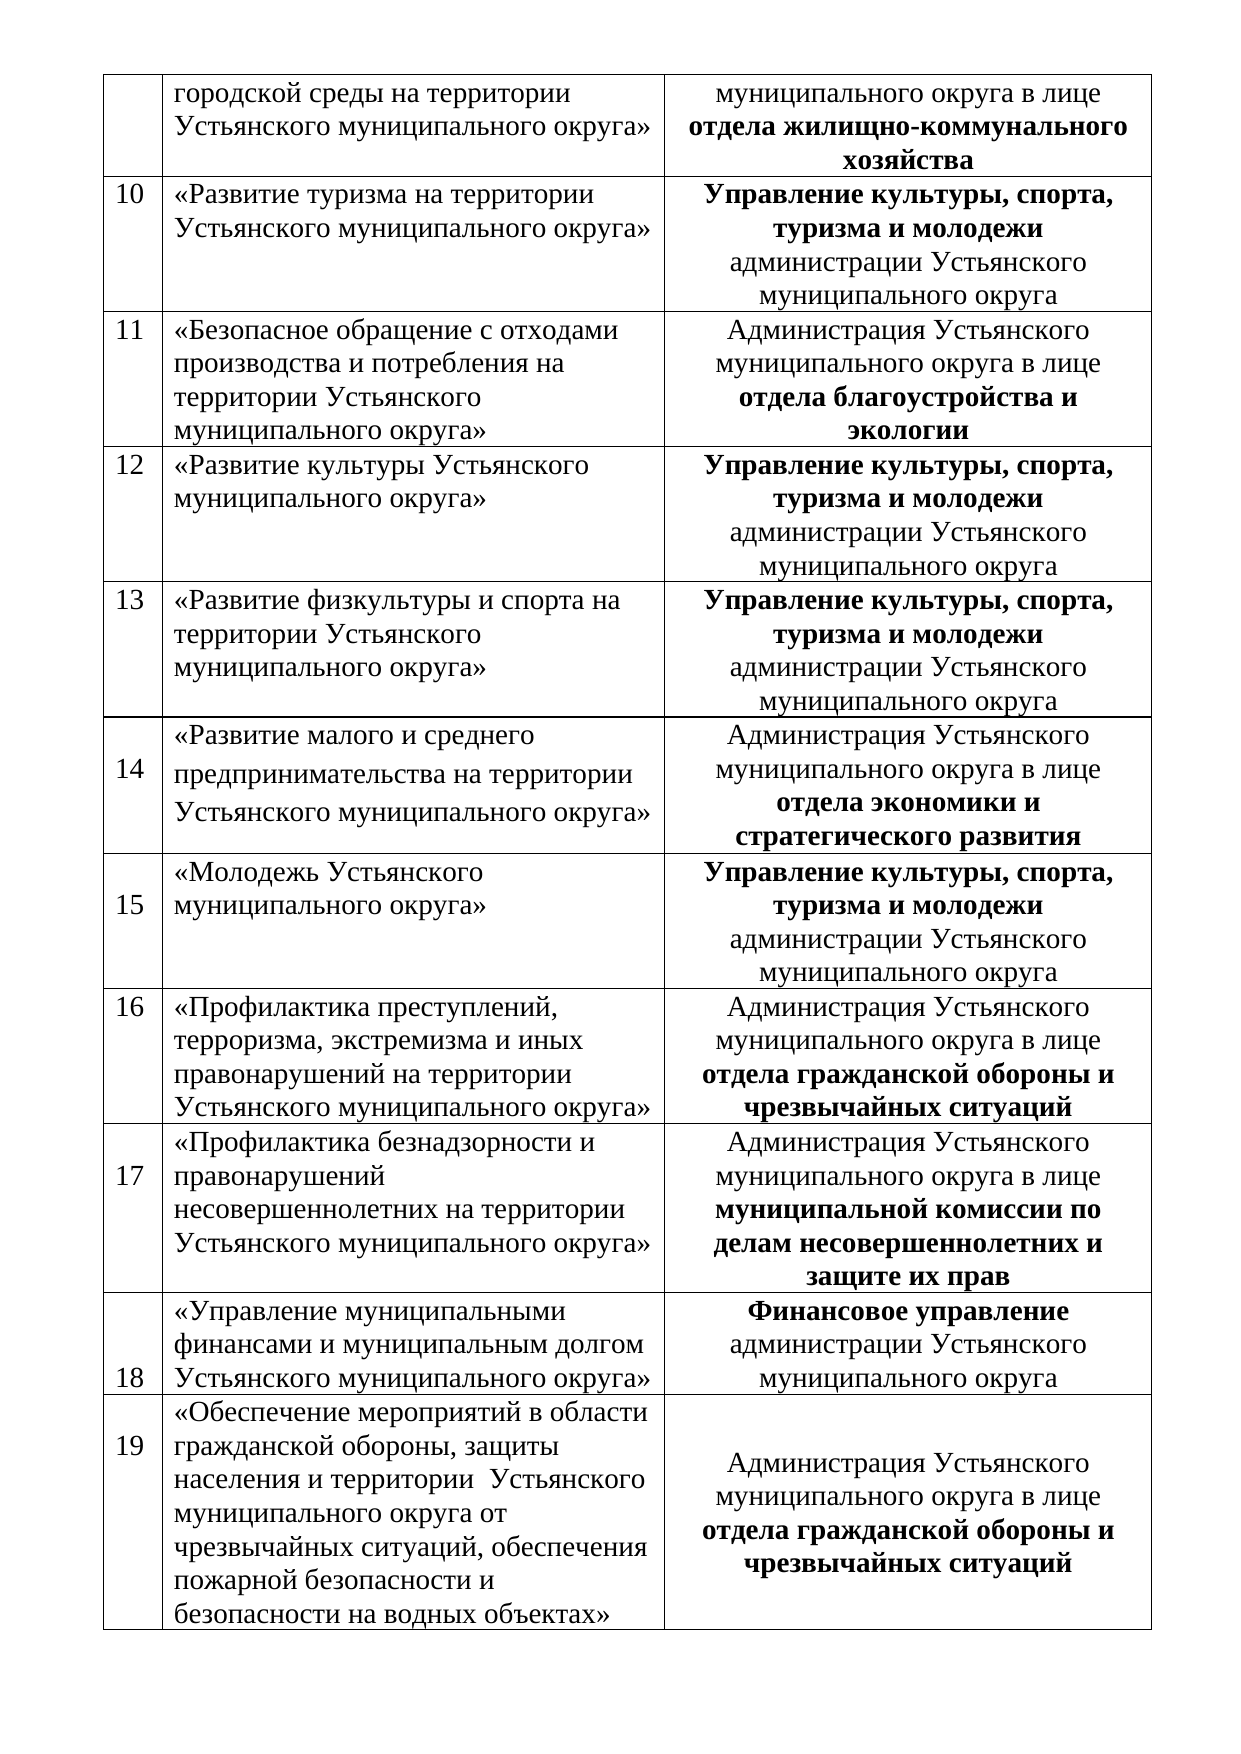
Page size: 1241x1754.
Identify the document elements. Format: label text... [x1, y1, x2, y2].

table_cell Администрация Устьянского муниципального округа в лице отдела гражданской обороны и чрезвычайных ситуаций [665, 1395, 1151, 1629]
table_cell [665, 75, 1151, 176]
table_cell Управление культуры, спорта, туризма и молодежи администрации Устьянского муниципального округа [665, 854, 1151, 988]
table_cell «Развитие туризма на территории Устьянского муниципального округа» [163, 177, 664, 311]
table_cell «Безопасное обращение с отходами производства и потребления на территории Устьянского муниципального округа» [163, 312, 664, 446]
table_cell Администрация Устьянского муниципального округа в лице отдела гражданской обороны и чрезвычайных ситуаций [665, 989, 1151, 1123]
table_cell «Развитие культуры Устьянского муниципального округа» [163, 447, 664, 581]
table_cell 18 [104, 1293, 162, 1393]
table_cell Финансовое управление администрации Устьянского муниципального округа [665, 1293, 1151, 1393]
table_cell Администрация Устьянского муниципального округа в лице отдела благоустройства и экологии [665, 312, 1151, 446]
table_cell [163, 75, 664, 176]
table_cell Администрация Устьянского муниципального округа в лице муниципальной комиссии по делам несовершеннолетних и защите их прав [665, 1124, 1151, 1292]
table_cell 12 [104, 447, 162, 581]
table_cell Администрация Устьянского муниципального округа в лице отдела экономики и стратегического развития [665, 718, 1151, 853]
table_cell 13 [104, 582, 162, 716]
table_cell «Молодежь Устьянского муниципального округа» [163, 854, 664, 988]
table_cell «Развитие физкультуры и спорта на территории Устьянского муниципального округа» [163, 582, 664, 716]
table_cell 16 [104, 989, 162, 1123]
table_cell «Профилактика преступлений, терроризма, экстремизма и иных правонарушений на территории Устьянского муниципального округа» [163, 989, 664, 1123]
table_cell 11 [104, 312, 162, 446]
table_cell 15 [104, 854, 162, 988]
table_cell 17 [104, 1124, 162, 1292]
table_cell Управление культуры, спорта, туризма и молодежи администрации Устьянского муниципального округа [665, 447, 1151, 581]
table_cell «Профилактика безнадзорности и правонарушений несовершеннолетних на территории Устьянского муниципального округа» [163, 1124, 664, 1292]
table_cell «Управление муниципальными финансами и муниципальным долгом Устьянского муниципального округа» [163, 1293, 664, 1393]
table_cell 10 [104, 177, 162, 311]
table_cell 14 [104, 718, 162, 853]
table_cell 9 [104, 75, 162, 176]
table_cell Управление культуры, спорта, туризма и молодежи администрации Устьянского муниципального округа [665, 177, 1151, 311]
table_cell Управление культуры, спорта, туризма и молодежи администрации Устьянского муниципального округа [665, 582, 1151, 716]
table_cell «Обеспечение мероприятий в области гражданской обороны, защиты населения и территории Устьянского муниципального округа от чрезвычайных ситуаций, обеспечения пожарной безопасности и безопасности на водных объектах» [163, 1395, 664, 1629]
table_cell 19 [104, 1395, 162, 1629]
table_cell «Развитие малого и среднего предпринимательства на территории Устьянского муниципального округа» [163, 718, 664, 853]
